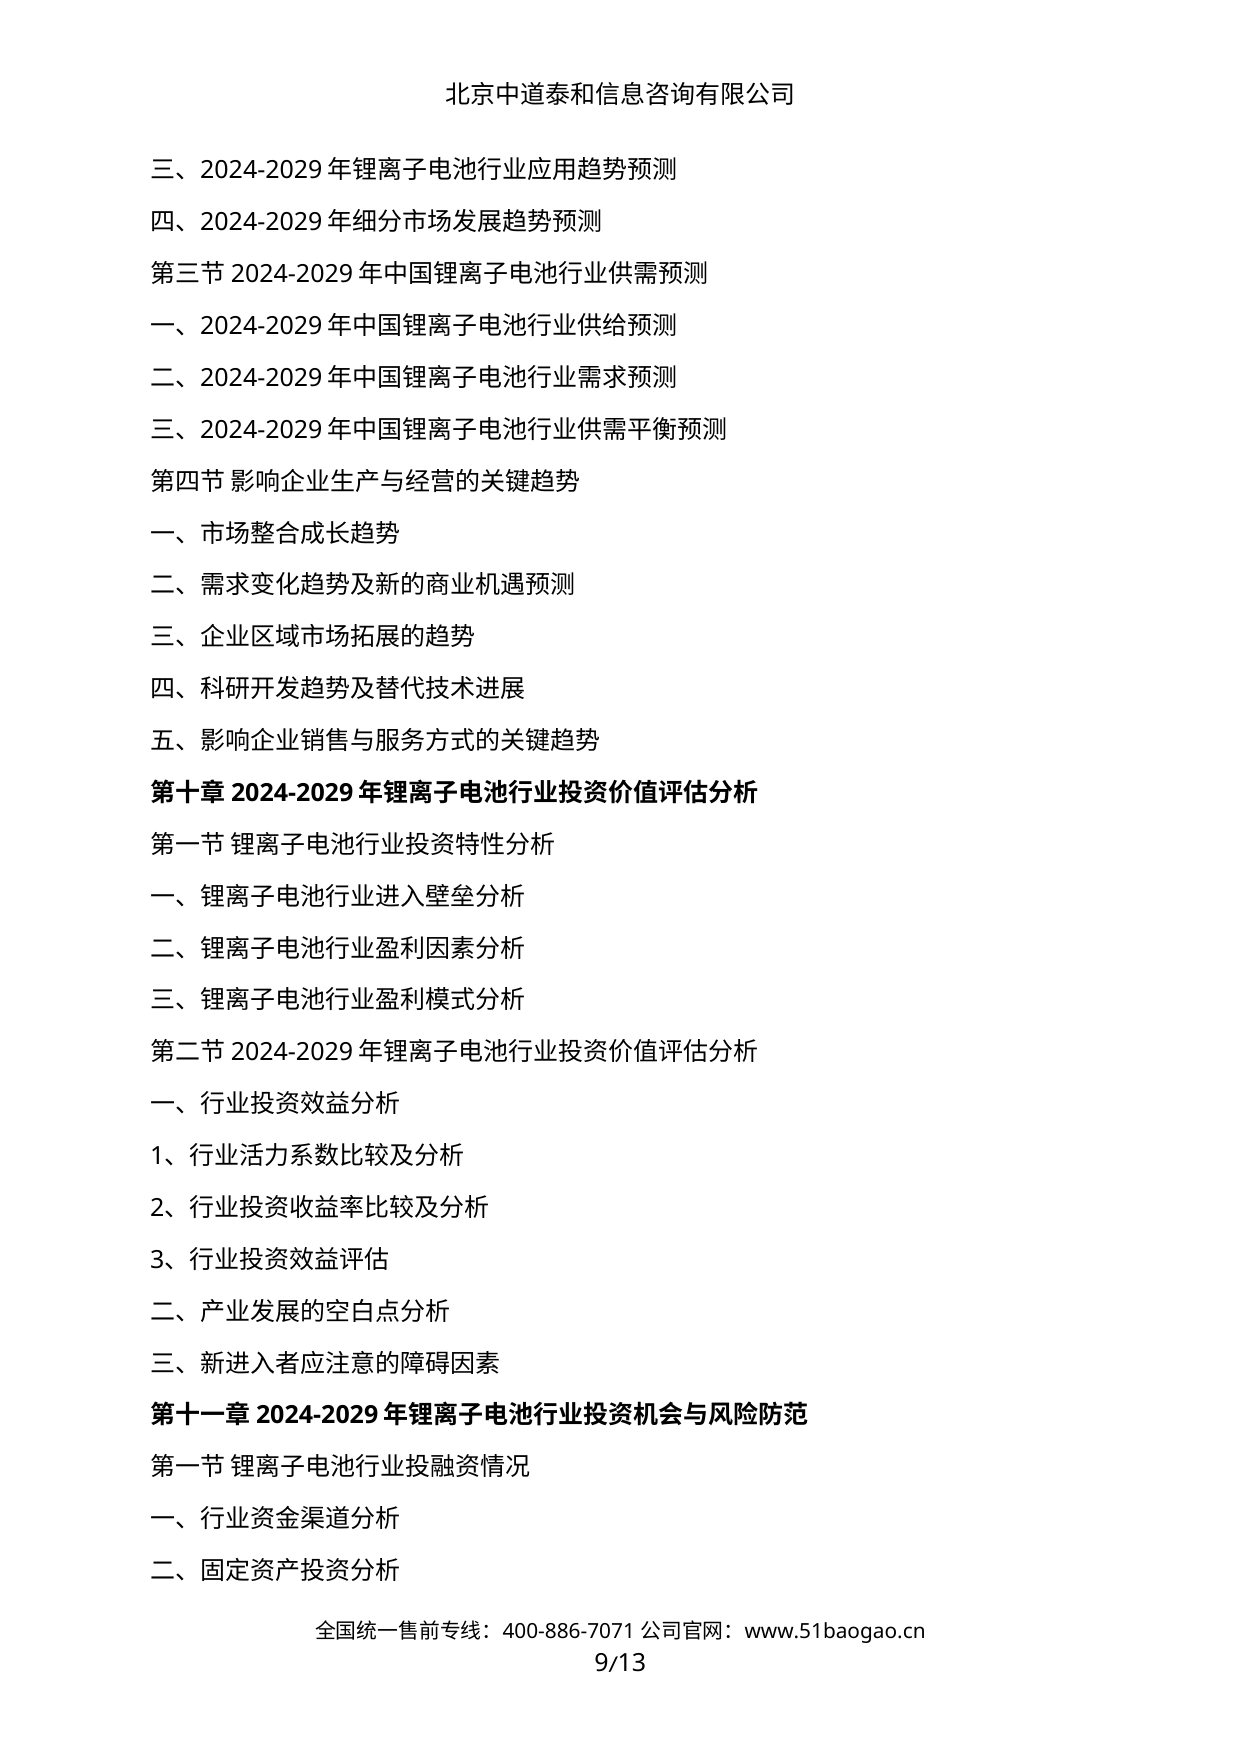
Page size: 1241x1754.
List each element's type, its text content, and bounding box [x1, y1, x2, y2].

text 二、2024-2029年中国锂离子电池行业需求预测 [150, 357, 1090, 394]
text 一、行业投资效益分析 [150, 1084, 1090, 1120]
text 2、行业投资收益率比较及分析 [150, 1187, 1090, 1224]
text 第四节 影响企业生产与经营的关键趋势 [150, 461, 1090, 497]
text 第一节 锂离子电池行业投融资情况 [150, 1447, 1090, 1483]
text 五、影响企业销售与服务方式的关键趋势 [150, 721, 1090, 757]
text 一、行业资金渠道分析 [150, 1499, 1090, 1535]
text 四、2024-2029年细分市场发展趋势预测 [150, 202, 1090, 238]
text 三、企业区域市场拓展的趋势 [150, 617, 1090, 653]
text 1、行业活力系数比较及分析 [150, 1136, 1090, 1172]
text 二、需求变化趋势及新的商业机遇预测 [150, 565, 1090, 601]
text 三、2024-2029年中国锂离子电池行业供需平衡预测 [150, 409, 1090, 446]
text 四、科研开发趋势及替代技术进展 [150, 669, 1090, 705]
text 一、锂离子电池行业进入壁垒分析 [150, 876, 1090, 912]
text 三、2024-2029年锂离子电池行业应用趋势预测 [150, 150, 1090, 186]
text 二、固定资产投资分析 [150, 1551, 1090, 1587]
text 3、行业投资效益评估 [150, 1239, 1090, 1276]
text 第三节 2024-2029年中国锂离子电池行业供需预测 [150, 254, 1090, 290]
text 二、产业发展的空白点分析 [150, 1291, 1090, 1327]
text 一、2024-2029年中国锂离子电池行业供给预测 [150, 306, 1090, 342]
text 第十一章 2024-2029年锂离子电池行业投资机会与风险防范 [150, 1395, 1090, 1431]
text 一、市场整合成长趋势 [150, 513, 1090, 549]
text 第二节 2024-2029年锂离子电池行业投资价值评估分析 [150, 1032, 1090, 1068]
text 第十章 2024-2029年锂离子电池行业投资价值评估分析 [150, 772, 1090, 809]
text 第一节 锂离子电池行业投资特性分析 [150, 824, 1090, 861]
text 三、锂离子电池行业盈利模式分析 [150, 980, 1090, 1016]
text 三、新进入者应注意的障碍因素 [150, 1343, 1090, 1379]
text 二、锂离子电池行业盈利因素分析 [150, 928, 1090, 964]
